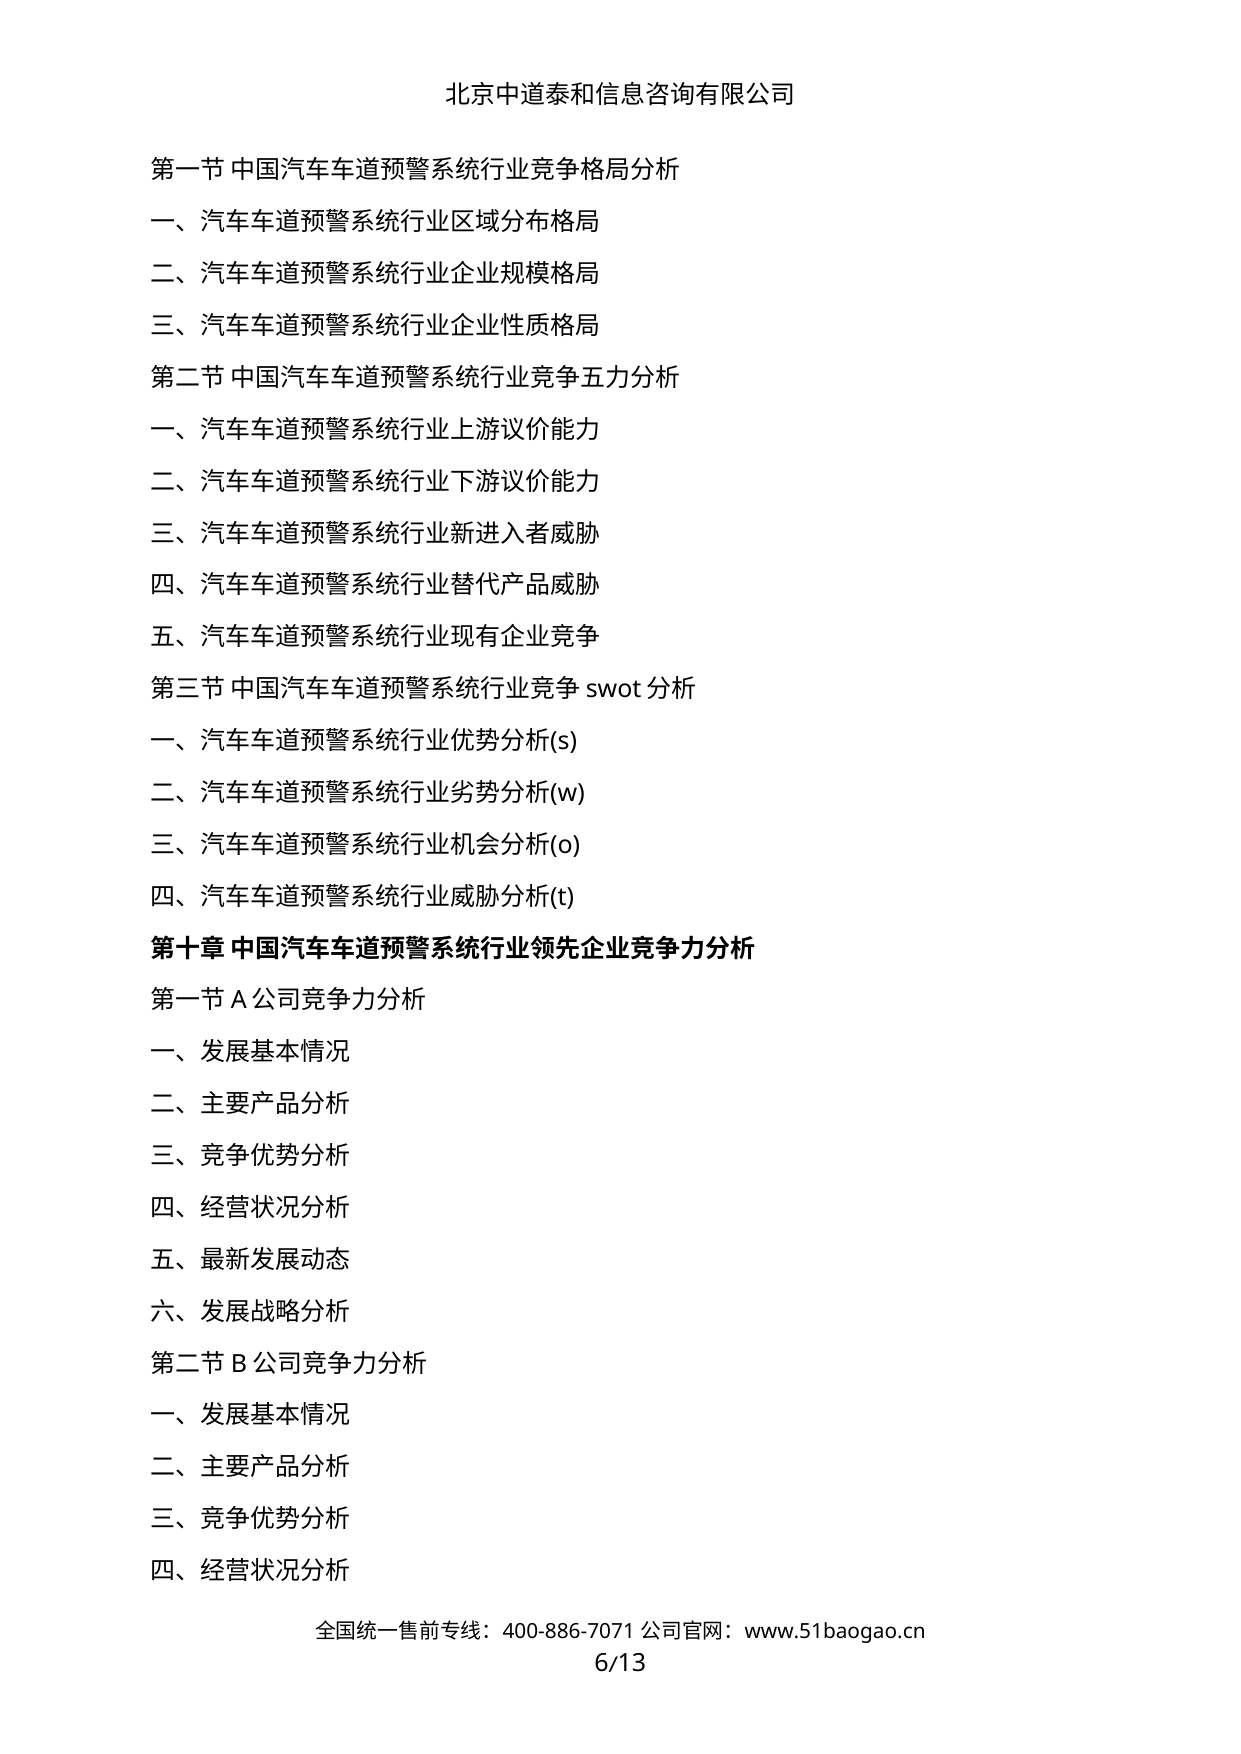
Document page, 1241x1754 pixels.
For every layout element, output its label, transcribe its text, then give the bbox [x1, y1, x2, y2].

text 一、汽车车道预警系统行业优势分析(s) [150, 721, 1090, 757]
text 三、竞争优势分析 [150, 1499, 1090, 1535]
text 二、汽车车道预警系统行业劣势分析(w) [150, 772, 1090, 809]
text 第一节 中国汽车车道预警系统行业竞争格局分析 [150, 150, 1090, 186]
text 第二节 B公司竞争力分析 [150, 1343, 1090, 1379]
text 第二节 中国汽车车道预警系统行业竞争五力分析 [150, 357, 1090, 394]
text 五、最新发展动态 [150, 1239, 1090, 1276]
text 二、汽车车道预警系统行业企业规模格局 [150, 254, 1090, 290]
text 六、发展战略分析 [150, 1291, 1090, 1327]
text 三、竞争优势分析 [150, 1136, 1090, 1172]
text 第十章 中国汽车车道预警系统行业领先企业竞争力分析 [150, 928, 1090, 964]
text 一、发展基本情况 [150, 1032, 1090, 1068]
text 三、汽车车道预警系统行业企业性质格局 [150, 306, 1090, 342]
text 一、汽车车道预警系统行业区域分布格局 [150, 202, 1090, 238]
text 三、汽车车道预警系统行业新进入者威胁 [150, 513, 1090, 549]
text 一、发展基本情况 [150, 1395, 1090, 1431]
text 二、主要产品分析 [150, 1447, 1090, 1483]
text 四、汽车车道预警系统行业威胁分析(t) [150, 876, 1090, 912]
text 二、汽车车道预警系统行业下游议价能力 [150, 461, 1090, 497]
text 五、汽车车道预警系统行业现有企业竞争 [150, 617, 1090, 653]
text 第三节 中国汽车车道预警系统行业竞争swot分析 [150, 669, 1090, 705]
text 第一节 A公司竞争力分析 [150, 980, 1090, 1016]
text 四、经营状况分析 [150, 1551, 1090, 1587]
text 二、主要产品分析 [150, 1084, 1090, 1120]
text 一、汽车车道预警系统行业上游议价能力 [150, 409, 1090, 446]
text 四、汽车车道预警系统行业替代产品威胁 [150, 565, 1090, 601]
text 三、汽车车道预警系统行业机会分析(o) [150, 824, 1090, 861]
text 四、经营状况分析 [150, 1187, 1090, 1224]
